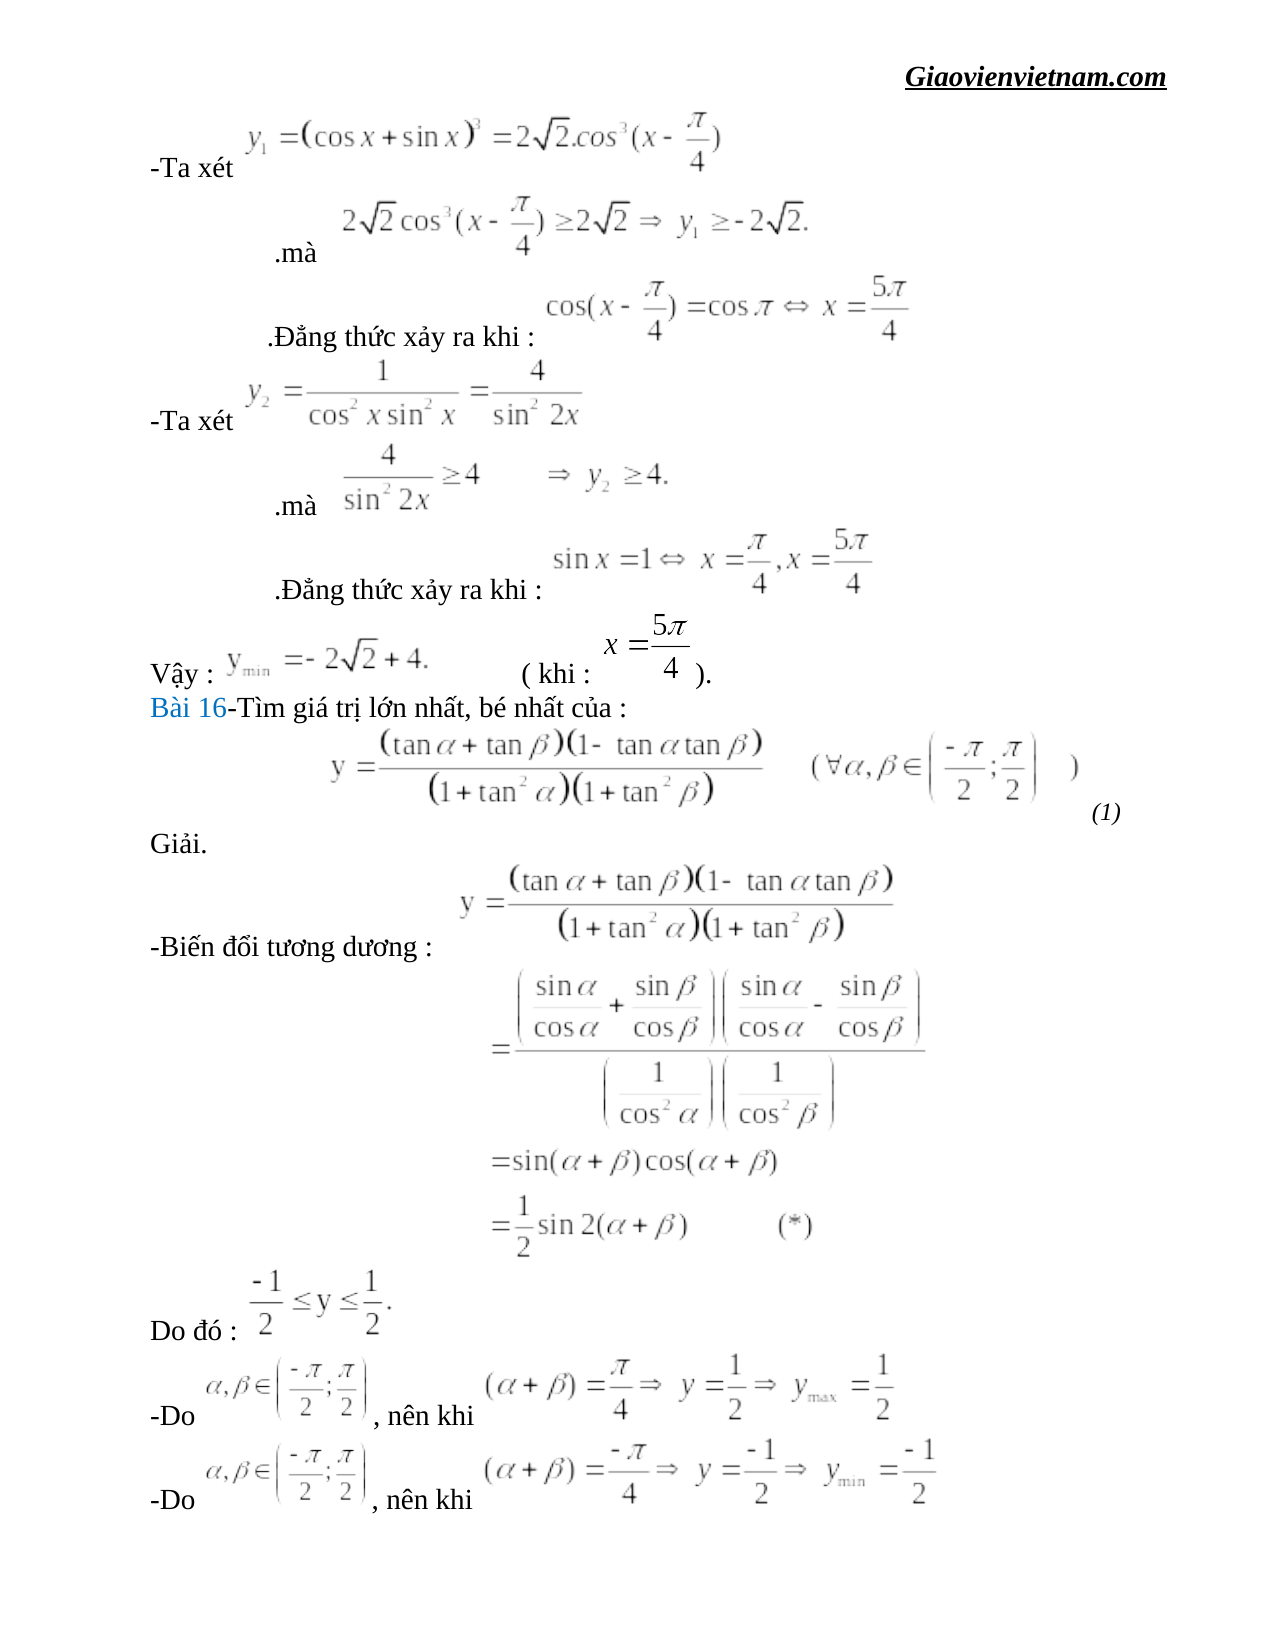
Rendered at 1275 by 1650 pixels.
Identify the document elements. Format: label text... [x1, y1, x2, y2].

text -Ta xét [150, 99, 1167, 184]
text -Do , nên khi [150, 1347, 1167, 1431]
text -Biến đổi tương dương : [150, 859, 1167, 963]
text .mà [150, 184, 1167, 268]
text Bài 16-Tìm giá trị lớn nhất, bé nhất của : [150, 690, 1167, 724]
text Giải. [150, 826, 1167, 859]
text Vậy : ( khi : ). [150, 606, 1167, 690]
text -Do , nên khi [150, 1431, 1167, 1516]
text (1) [150, 724, 1167, 826]
text -Ta xét [150, 353, 1167, 437]
text .Đẳng thức xảy ra khi : [150, 268, 1167, 353]
text .Đẳng thức xảy ra khi : [150, 521, 1167, 606]
text Do đó : [150, 1263, 1167, 1347]
text .mà [150, 437, 1167, 521]
